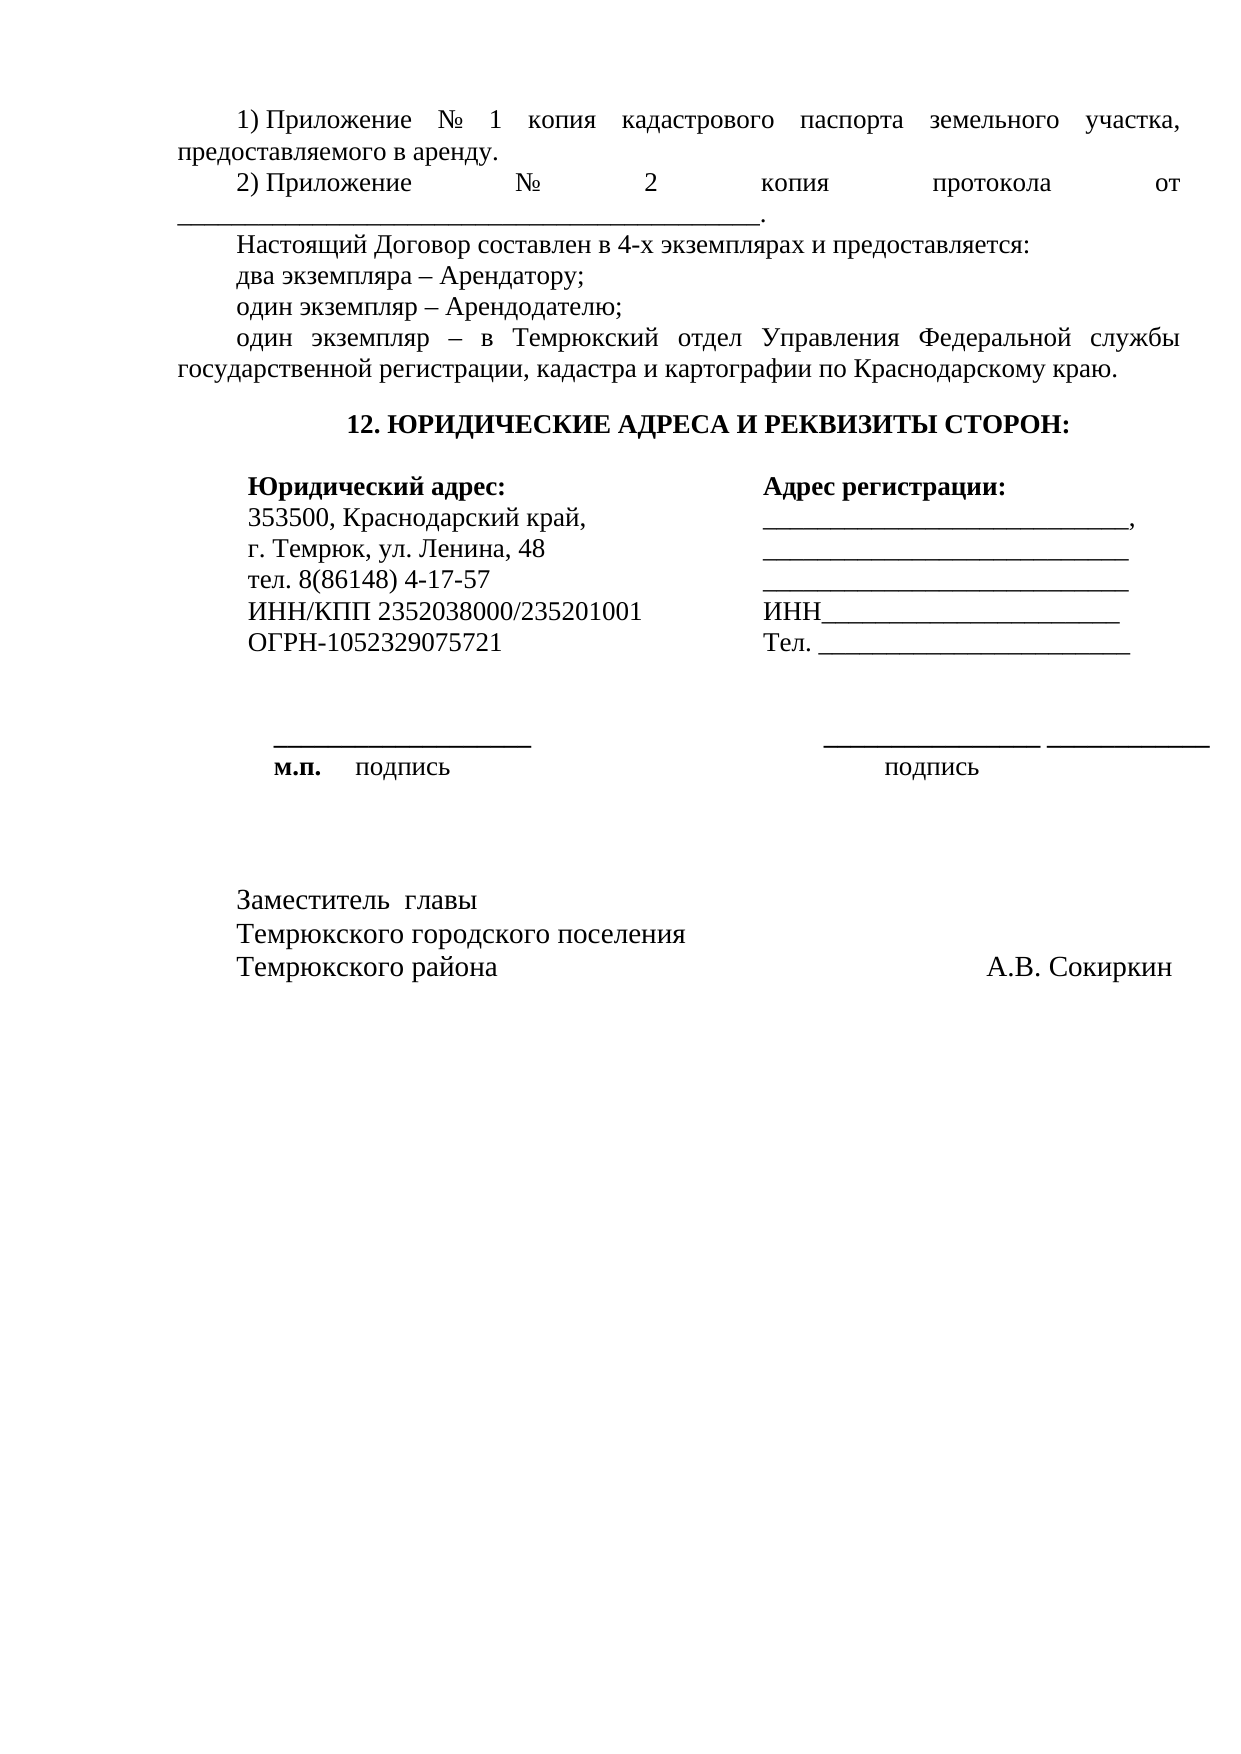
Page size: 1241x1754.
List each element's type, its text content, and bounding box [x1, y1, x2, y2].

table_header Адрес регистрации: ___________________________, ___________________________ ___________________________ ИНН______________________ Тел. _______________________ [693, 470, 1192, 688]
table_cell м.п. подпись [204, 750, 753, 782]
table_header ___________________ [204, 719, 753, 750]
text Заместитель главы [177, 882, 1181, 916]
text 2) Приложение № 2 копия протокола от ___________________________________________. [177, 166, 1181, 228]
table_header Юридический адрес: 353500, Краснодарский край, г. Темрюк, ул. Ленина, 48 тел. 8(86148) 4-17-57 ИНН/КПП 2352038000/235201001 ОГРН-1052329075721 [177, 470, 693, 688]
text Темрюкского района А.В. Сокиркин [177, 949, 1181, 983]
text 1) Приложение № 1 копия кадастрового паспорта земельного участка, предоставляемого в аренду. [177, 103, 1181, 166]
text два экземпляра – Арендатору; [177, 259, 1181, 290]
text Темрюкского городского поселения [177, 916, 1181, 949]
table_header ________________ ____________ [753, 719, 1240, 750]
table_cell подпись [753, 750, 1240, 782]
text один экземпляр – Арендодателю; [177, 290, 1181, 321]
text один экземпляр – в Темрюкский отдел Управления Федеральной службы государственной регистрации, кадастра и картографии по Краснодарскому краю. [177, 321, 1181, 384]
text 12. ЮРИДИЧЕСКИЕ АДРЕСА И РЕКВИЗИТЫ СТОРОН: [177, 408, 1181, 439]
text Настоящий Договор составлен в 4-х экземплярах и предоставляется: [177, 228, 1181, 259]
